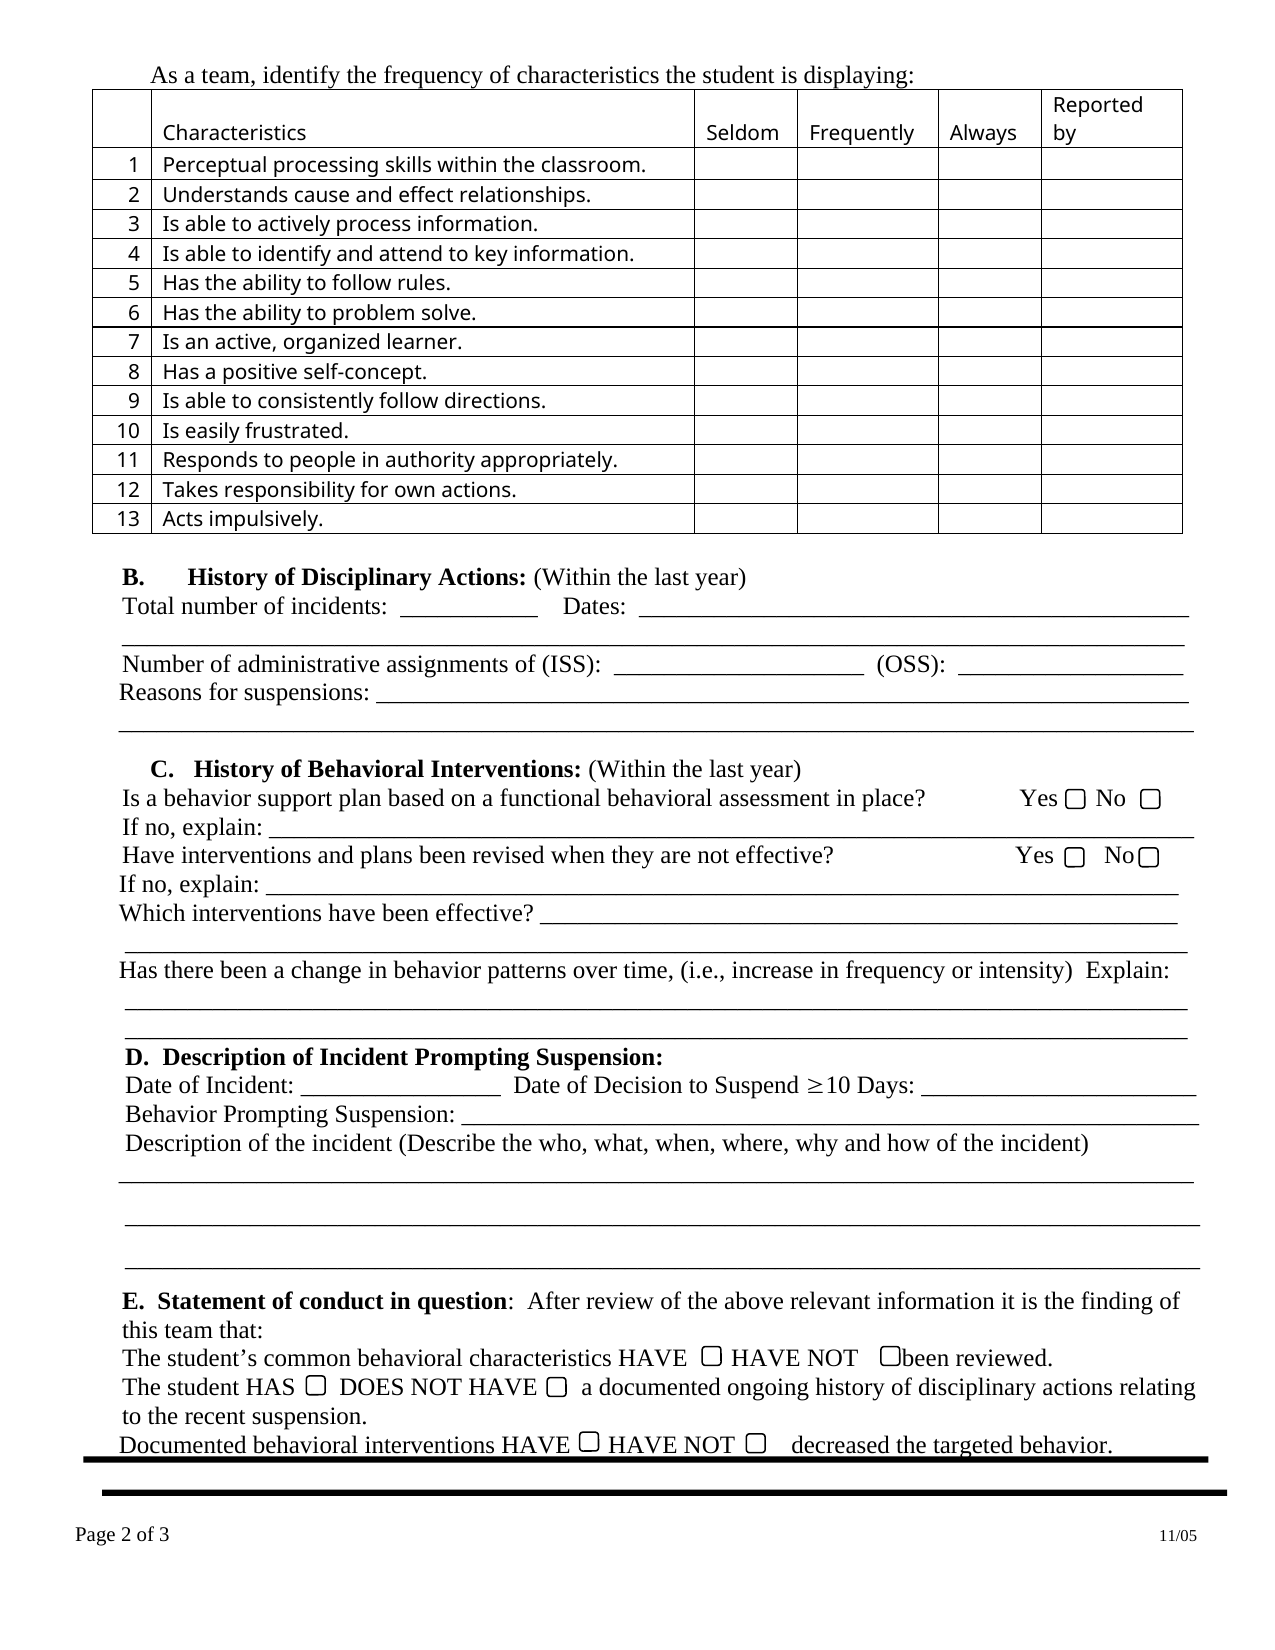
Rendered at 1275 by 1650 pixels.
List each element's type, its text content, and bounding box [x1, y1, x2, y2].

table_cell [695, 298, 797, 326]
text If no, explain: _________________________________________________________________________ [75, 869, 1200, 898]
table_cell [939, 328, 1041, 356]
table_header Frequently [798, 90, 938, 147]
table_header [93, 90, 151, 147]
table_cell 4 [93, 239, 151, 267]
text As a team, identify the frequency of characteristics the student is displaying: [75, 60, 1200, 89]
table_cell [695, 269, 797, 297]
table_cell Is able to identify and attend to key information. [152, 239, 694, 267]
table_cell [1042, 298, 1182, 326]
table_header Always [939, 90, 1041, 147]
table_cell 7 [93, 328, 151, 356]
table_cell [1042, 328, 1182, 356]
table_cell [939, 445, 1041, 474]
table_cell [695, 386, 797, 415]
text _____________________________________________________________________________________ [75, 927, 1200, 955]
table_cell [1042, 148, 1182, 179]
text _____________________________________________________________________________________ [75, 1013, 1200, 1042]
table_cell Has the ability to follow rules. [152, 269, 694, 297]
table_cell [939, 386, 1041, 415]
table_cell [1042, 475, 1182, 503]
text Has there been a change in behavior patterns over time, (i.e., increase in frequency or intensity) Explain: [75, 955, 1200, 984]
text The student’s common behavioral characteristics HAVE HAVE NOT been reviewed. [122, 1343, 1200, 1372]
table_cell [798, 180, 938, 208]
table_cell [798, 210, 938, 238]
text Documented behavioral interventions HAVE HAVE NOT decreased the targeted behavior. [75, 1430, 1200, 1458]
list History of Disciplinary Actions: (Within the last year) [122, 562, 1200, 591]
table_cell [798, 445, 938, 474]
text Which interventions have been effective? ___________________________________________________ [75, 898, 1200, 927]
table_cell [939, 475, 1041, 503]
list Description of Incident Prompting Suspension: [125, 1042, 1200, 1070]
table_cell [939, 504, 1041, 533]
table_cell Is an active, organized learner. [152, 328, 694, 356]
table_cell 13 [93, 504, 151, 533]
table_cell [1042, 210, 1182, 238]
table_cell [798, 298, 938, 326]
text Is a behavior support plan based on a functional behavioral assessment in place? Yes No [122, 783, 1200, 812]
table_cell [695, 475, 797, 503]
table_cell 2 [93, 180, 151, 208]
table_cell 11 [93, 445, 151, 474]
table_cell [798, 269, 938, 297]
table_cell [939, 298, 1041, 326]
table_cell Has the ability to problem solve. [152, 298, 694, 326]
text ______________________________________________________________________________________ [75, 1200, 1200, 1228]
table_cell [798, 475, 938, 503]
table_cell 8 [93, 357, 151, 385]
table_header Characteristics [152, 90, 694, 147]
table_cell Is able to actively process information. [152, 210, 694, 238]
table_cell [1042, 386, 1182, 415]
table_cell [939, 357, 1041, 385]
table_cell [939, 180, 1041, 208]
table_cell Understands cause and effect relationships. [152, 180, 694, 208]
table_header Reported by [1042, 90, 1182, 147]
table_cell 9 [93, 386, 151, 415]
table_cell Is easily frustrated. [152, 416, 694, 444]
table_cell [1042, 269, 1182, 297]
table_cell Responds to people in authority appropriately. [152, 445, 694, 474]
table_cell Has a positive self-concept. [152, 357, 694, 385]
text Total number of incidents: ___________ Dates: ____________________________________________ [122, 591, 1200, 620]
table_cell [798, 504, 938, 533]
text Date of Incident: ________________ Date of Decision to Suspend 10 Days: ______________________ Behavior Prompting Suspension: ___________________________________________________________ [125, 1070, 1200, 1128]
table_cell [939, 269, 1041, 297]
text ______________________________________________________________________________________ [75, 706, 1200, 735]
table_cell 5 [93, 269, 151, 297]
text Number of administrative assignments of (ISS): ____________________ (OSS): __________________ [75, 649, 1200, 677]
table_cell [695, 357, 797, 385]
table_cell 12 [93, 475, 151, 503]
table_cell [798, 416, 938, 444]
text If no, explain: __________________________________________________________________________ [122, 812, 1200, 840]
table_cell 1 [93, 148, 151, 179]
text Reasons for suspensions: _________________________________________________________________ [75, 677, 1200, 706]
table_cell [939, 148, 1041, 179]
table_cell [1042, 239, 1182, 267]
text ______________________________________________________________________________________ [75, 1243, 1200, 1272]
table_cell Is able to consistently follow directions. [152, 386, 694, 415]
table_cell [1042, 504, 1182, 533]
table_cell [939, 416, 1041, 444]
table_cell 3 [93, 210, 151, 238]
table_cell [695, 328, 797, 356]
table_cell [695, 445, 797, 474]
text The student HAS DOES NOT HAVE a documented ongoing history of disciplinary actions relating to the recent suspension. [122, 1372, 1200, 1430]
text Description of the incident (Describe the who, what, when, where, why and how of the incident) [75, 1128, 1200, 1157]
table_cell Acts impulsively. [152, 504, 694, 533]
table_cell [695, 210, 797, 238]
table_cell [1042, 180, 1182, 208]
table_cell [798, 328, 938, 356]
table_cell [1042, 357, 1182, 385]
table_cell Perceptual processing skills within the classroom. [152, 148, 694, 179]
table_cell [695, 416, 797, 444]
table_cell [798, 239, 938, 267]
table_cell [695, 180, 797, 208]
table_cell [695, 239, 797, 267]
table_header Seldom [695, 90, 797, 147]
text ______________________________________________________________________________________ [75, 1157, 1200, 1185]
text _____________________________________________________________________________________ [75, 984, 1200, 1013]
table_cell [798, 148, 938, 179]
list History of Behavioral Interventions: (Within the last year) [150, 754, 1200, 783]
table_cell 6 [93, 298, 151, 326]
table_cell [939, 210, 1041, 238]
table_cell [1042, 445, 1182, 474]
table_cell [939, 239, 1041, 267]
table_cell [695, 148, 797, 179]
table_cell 10 [93, 416, 151, 444]
table_cell [798, 386, 938, 415]
table_cell Takes responsibility for own actions. [152, 475, 694, 503]
table_cell [798, 357, 938, 385]
table_cell [695, 504, 797, 533]
text E. Statement of conduct in question: After review of the above relevant information it is the finding of this team that: [122, 1286, 1200, 1343]
table_cell [1042, 416, 1182, 444]
text _____________________________________________________________________________________ [122, 620, 1200, 649]
text Have interventions and plans been revised when they are not effective? Yes No [122, 840, 1200, 869]
